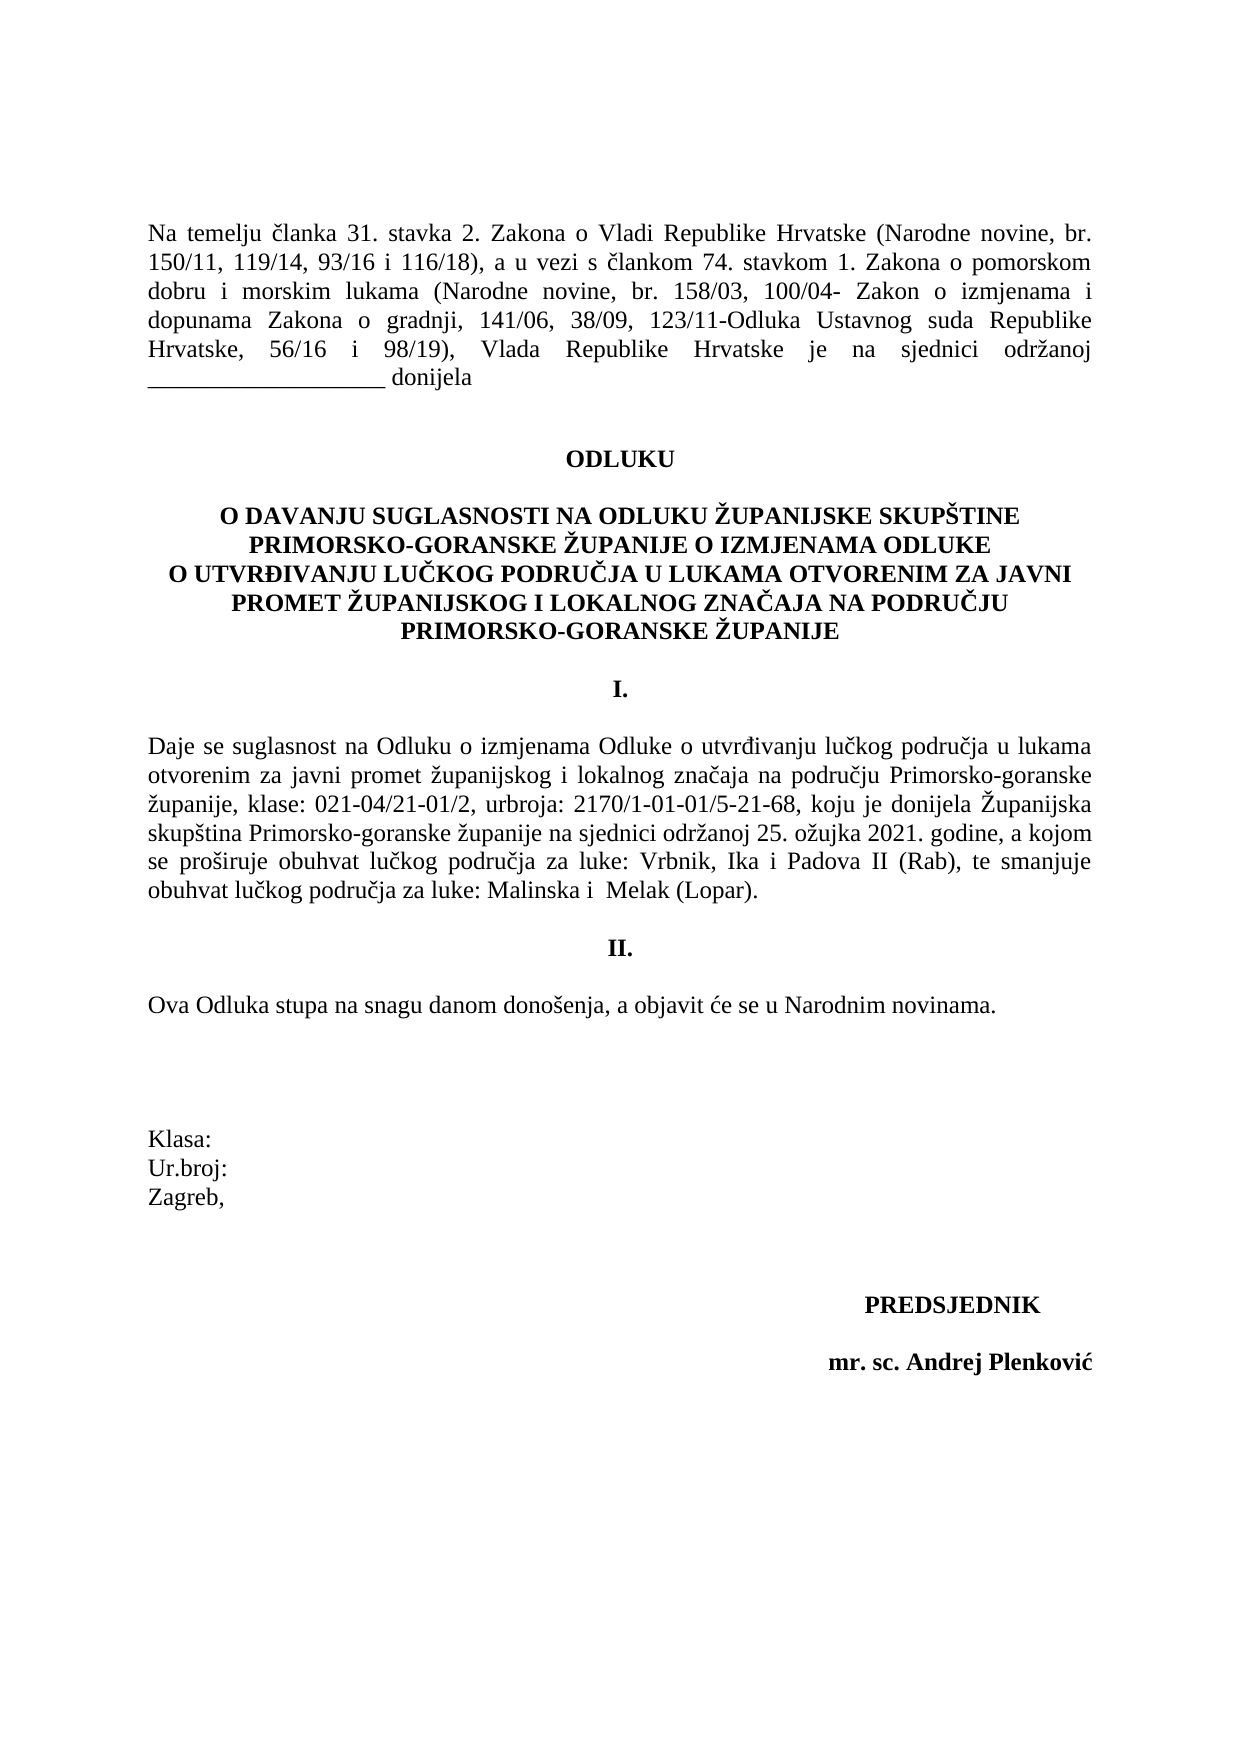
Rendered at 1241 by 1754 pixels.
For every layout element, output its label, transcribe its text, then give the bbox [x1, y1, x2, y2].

text Daje se suglasnost na Odluku o izmjenama Odluke o utvrđivanju lučkog područja u lukama otvorenim za javni promet županijskog i lokalnog značaja na području Primorsko-goranske županije, klase: 021-04/21-01/2, urbroja: 2170/1-01-01/5-21-68, koju je donijela Županijska skupština Primorsko-goranske županije na sjednici održanoj 25. ožujka 2021. godine, a kojom se proširuje obuhvat lučkog područja za luke: Vrbnik, Ika i Padova II (Rab), te smanjuje obuhvat lučkog područja za luke: Malinska i Melak (Lopar). [148, 731, 1093, 904]
text Ur.broj: [148, 1153, 1093, 1182]
text I. [148, 674, 1093, 703]
text Klasa: [148, 1124, 1093, 1153]
text Zagreb, [148, 1182, 1093, 1211]
text PREDSJEDNIK [738, 1290, 1093, 1318]
text II. [148, 933, 1093, 961]
text ODLUKU [148, 444, 1093, 473]
text Ova Odluka stupa na snagu danom donošenja, a objavit će se u Narodnim novinama. [148, 990, 1093, 1019]
text O UTVRĐIVANJU LUČKOG PODRUČJA U LUKAMA OTVORENIM ZA JAVNI PROMET ŽUPANIJSKOG I LOKALNOG ZNAČAJA NA PODRUČJU PRIMORSKO-GORANSKE ŽUPANIJE [148, 559, 1093, 645]
text PRIMORSKO-GORANSKE ŽUPANIJE O IZMJENAMA ODLUKE [148, 530, 1093, 559]
text O DAVANJU SUGLASNOSTI NA ODLUKU ŽUPANIJSKE SKUPŠTINE [148, 501, 1093, 530]
text Na temelju članka 31. stavka 2. Zakona o Vladi Republike Hrvatske (Narodne novine, br. 150/11, 119/14, 93/16 i 116/18), a u vezi s člankom 74. stavkom 1. Zakona o pomorskom dobru i morskim lukama (Narodne novine, br. 158/03, 100/04- Zakon o izmjenama i dopunama Zakona o gradnji, 141/06, 38/09, 123/11-Odluka Ustavnog suda Republike Hrvatske, 56/16 i 98/19), Vlada Republike Hrvatske je na sjednici održanoj ___________________ donijela [148, 218, 1093, 391]
text mr. sc. Andrej Plenković [148, 1347, 1093, 1376]
